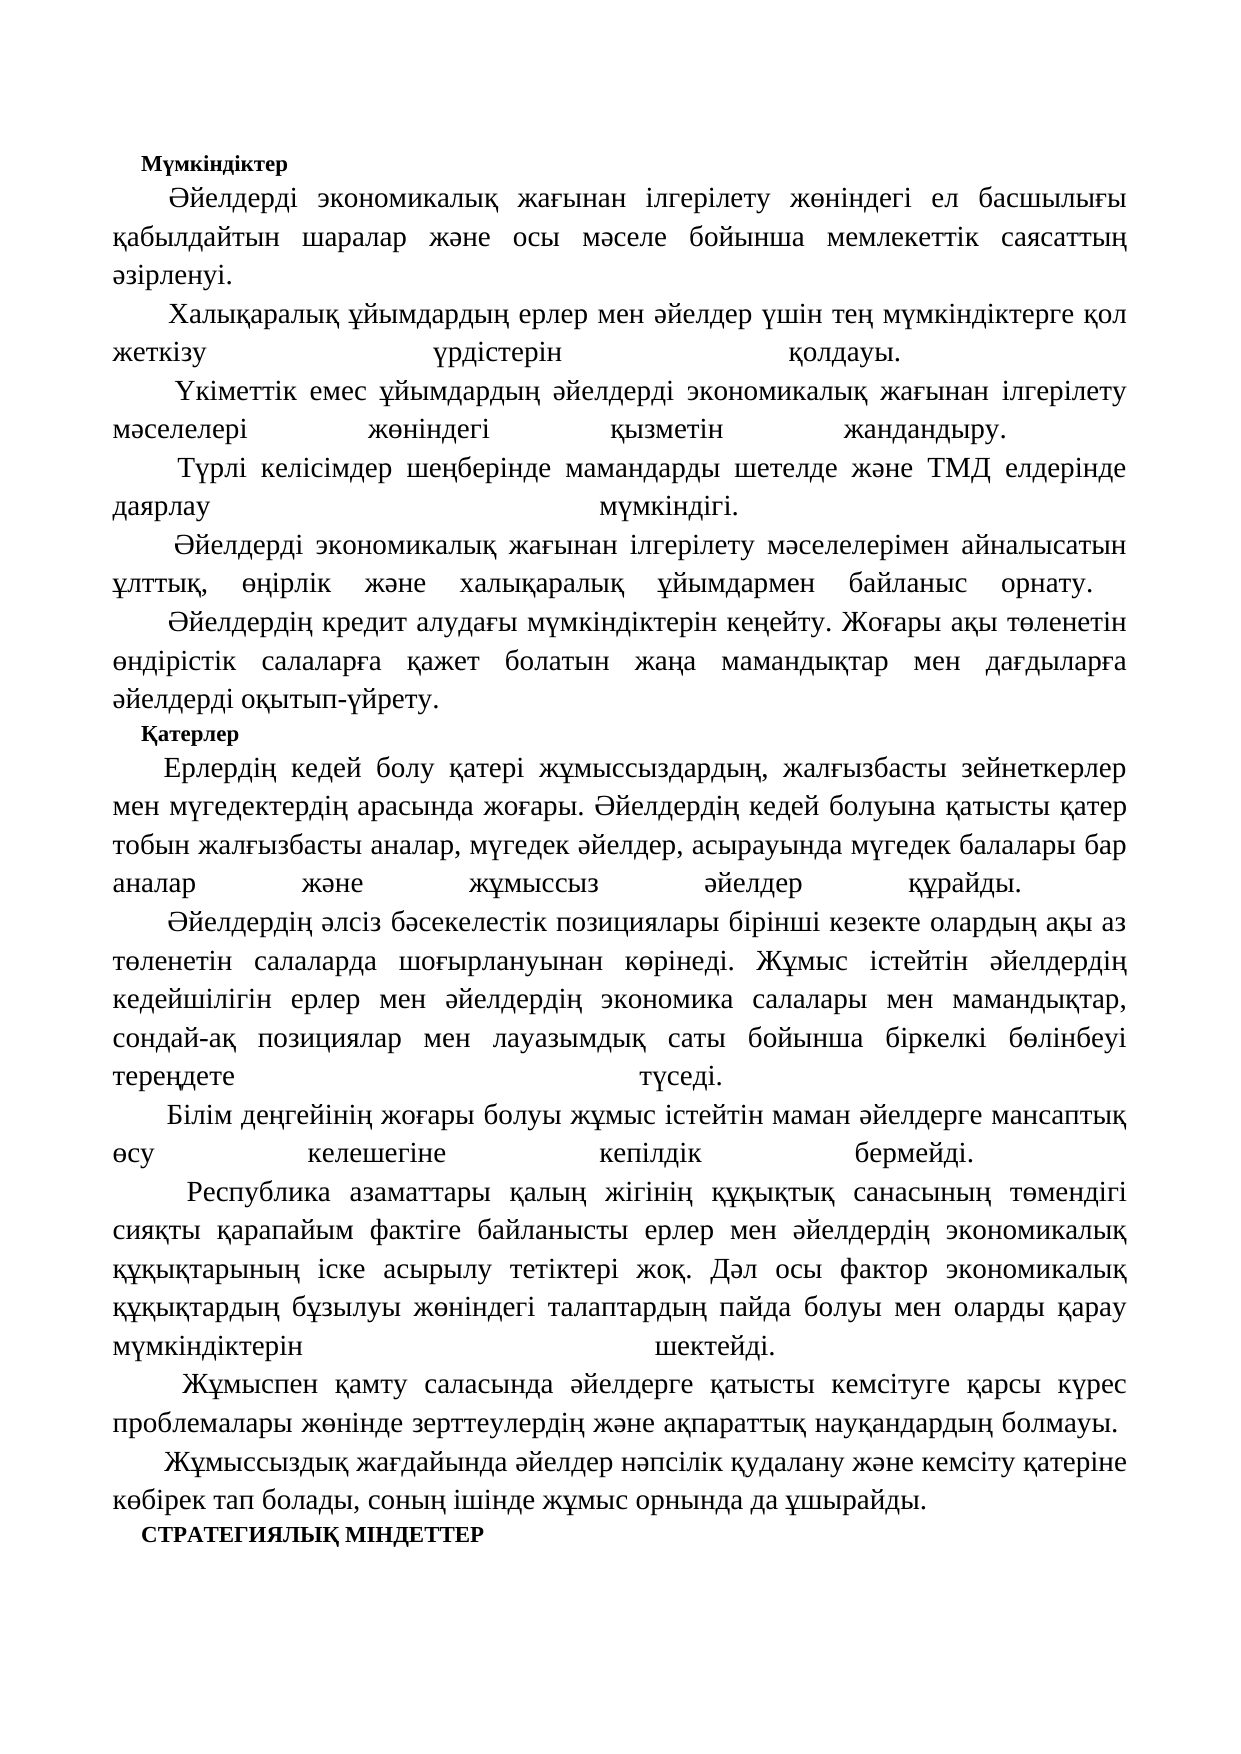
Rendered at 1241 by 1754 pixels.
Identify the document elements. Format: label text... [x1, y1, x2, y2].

text Ерлердің кедей болу қатері жұмыссыздардың, жалғызбасты зейнеткерлер мен мүгедектердің арасында жоғары. Әйелдердің кедей болуына қатысты қатер тобын жалғызбасты аналар, мүгедек әйелдер, асырауында мүгедек балалары бар аналар және жұмыссыз әйелдер құрайды. Әйелдердің әлсіз бәсекелестік позициялары бірінші кезекте олардың ақы аз төленетін салаларда шоғырлануынан көрінеді. Жұмыс істейтін әйелдердің кедейшілігін ерлер мен әйелдердің экономика салалары мен мамандықтар, сондай-ақ позициялар мен лауазымдық саты бойынша біркелкі бөлінбеуі тереңдете түседі. Білім деңгейінің жоғары болуы жұмыс істейтін маман әйелдерге мансаптық өсу келешегіне кепілдік бермейді. Республика азаматтары қалың жігінің құқықтық санасының төмендігі сияқты қарапайым фактіге байланысты ерлер мен әйелдердің экономикалық құқықтарының іске асырылу тетіктері жоқ. Дәл осы фактор экономикалық құқықтардың бұзылуы жөніндегі талаптардың пайда болуы мен оларды қарау мүмкіндіктерін шектейді. Жұмыспен қамту саласында әйелдерге қатысты кемсітуге қарсы күрес проблемалары жөнінде зерттеулердің және ақпараттық науқандардың болмауы. Жұмыссыздық жағдайында әйелдер нәпсілік қудалану және кемсіту қатеріне көбірек тап болады, соның ішінде жұмыс орнында да ұшырайды. [112, 750, 1128, 1516]
text Мүмкіндіктер [112, 150, 1128, 176]
text СТРАТЕГИЯЛЫҚ МІНДЕТТЕР [112, 1521, 1128, 1547]
text Қатерлер [112, 720, 1128, 746]
text Әйелдерді экономикалық жағынан ілгерілету жөніндегі ел басшылығы қабылдайтын шаралар және осы мәселе бойынша мемлекеттік саясаттың әзірленуі. Халықаралық ұйымдардың ерлер мен әйелдер үшін тең мүмкіндіктерге қол жеткізу үрдістерін қолдауы. Үкіметтік емес ұйымдардың әйелдерді экономикалық жағынан ілгерілету мәселелері жөніндегі қызметін жандандыру. Түрлі келісімдер шеңберінде мамандарды шетелде және ТМД елдерінде даярлау мүмкіндігі. Әйелдерді экономикалық жағынан ілгерілету мәселелерімен айналысатын ұлттық, өңірлік және халықаралық ұйымдармен байланыс орнату. Әйелдердің кредит алудағы мүмкіндіктерін кеңейту. Жоғары ақы төленетін өндірістік салаларға қажет болатын жаңа мамандықтар мен дағдыларға әйелдерді оқытып-үйрету. [112, 180, 1128, 715]
